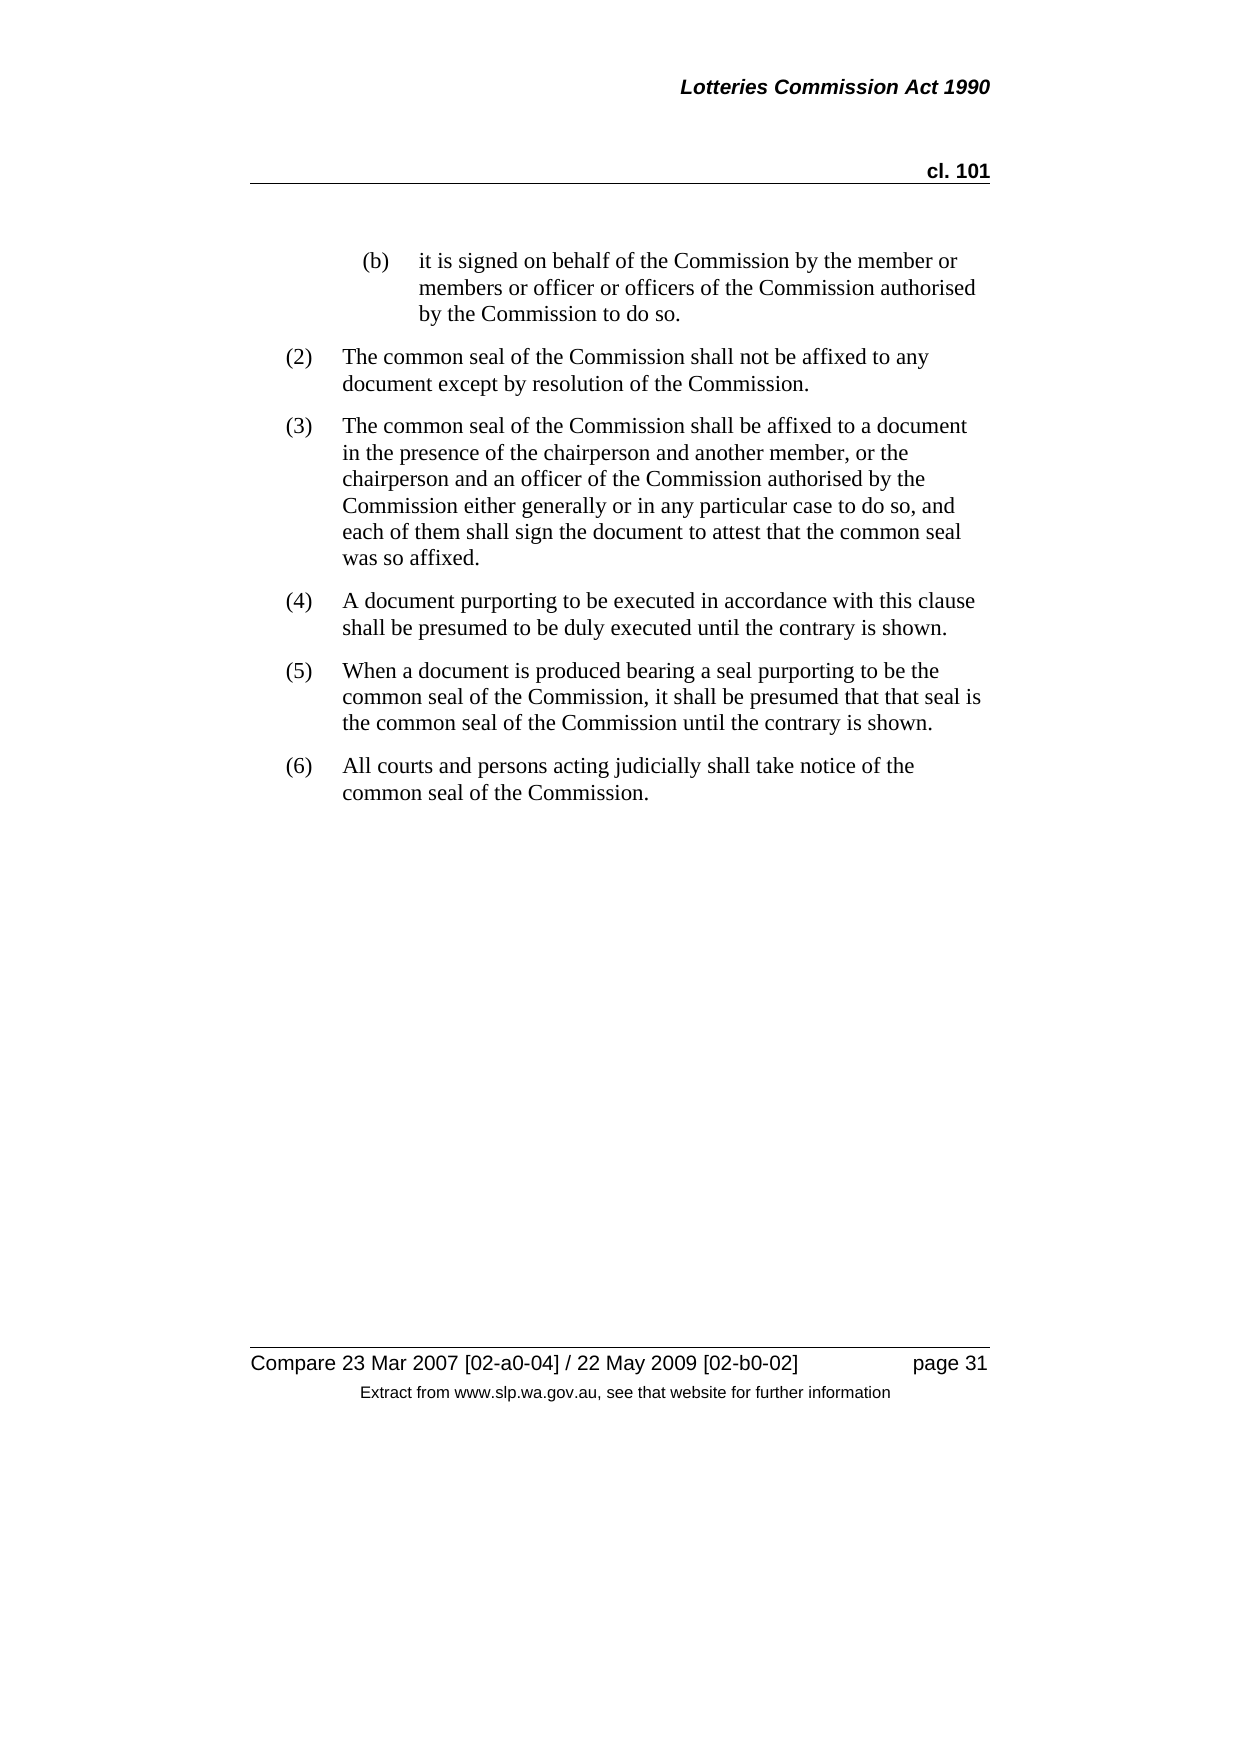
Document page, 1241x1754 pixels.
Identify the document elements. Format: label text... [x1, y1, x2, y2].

text (b) it is signed on behalf of the Commission by the member or members or officer or officers of the Commission authorised by the Commission to do so. [250, 247, 990, 327]
text (6) All courts and persons acting judicially shall take notice of the common seal of the Commission. [250, 752, 990, 805]
text (4) A document purporting to be executed in accordance with this clause shall be presumed to be duly executed until the contrary is shown. [250, 587, 990, 640]
text (5) When a document is produced bearing a seal purporting to be the common seal of the Commission, it shall be presumed that that seal is the common seal of the Commission until the contrary is shown. [250, 657, 990, 736]
text (3) The common seal of the Commission shall be affixed to a document in the presence of the chairperson and another member, or the chairperson and an officer of the Commission authorised by the Commission either generally or in any particular case to do so, and each of them shall sign the document to attest that the common seal was so affixed. [250, 413, 990, 571]
text (2) The common seal of the Commission shall not be affixed to any document except by resolution of the Commission. [250, 343, 990, 396]
